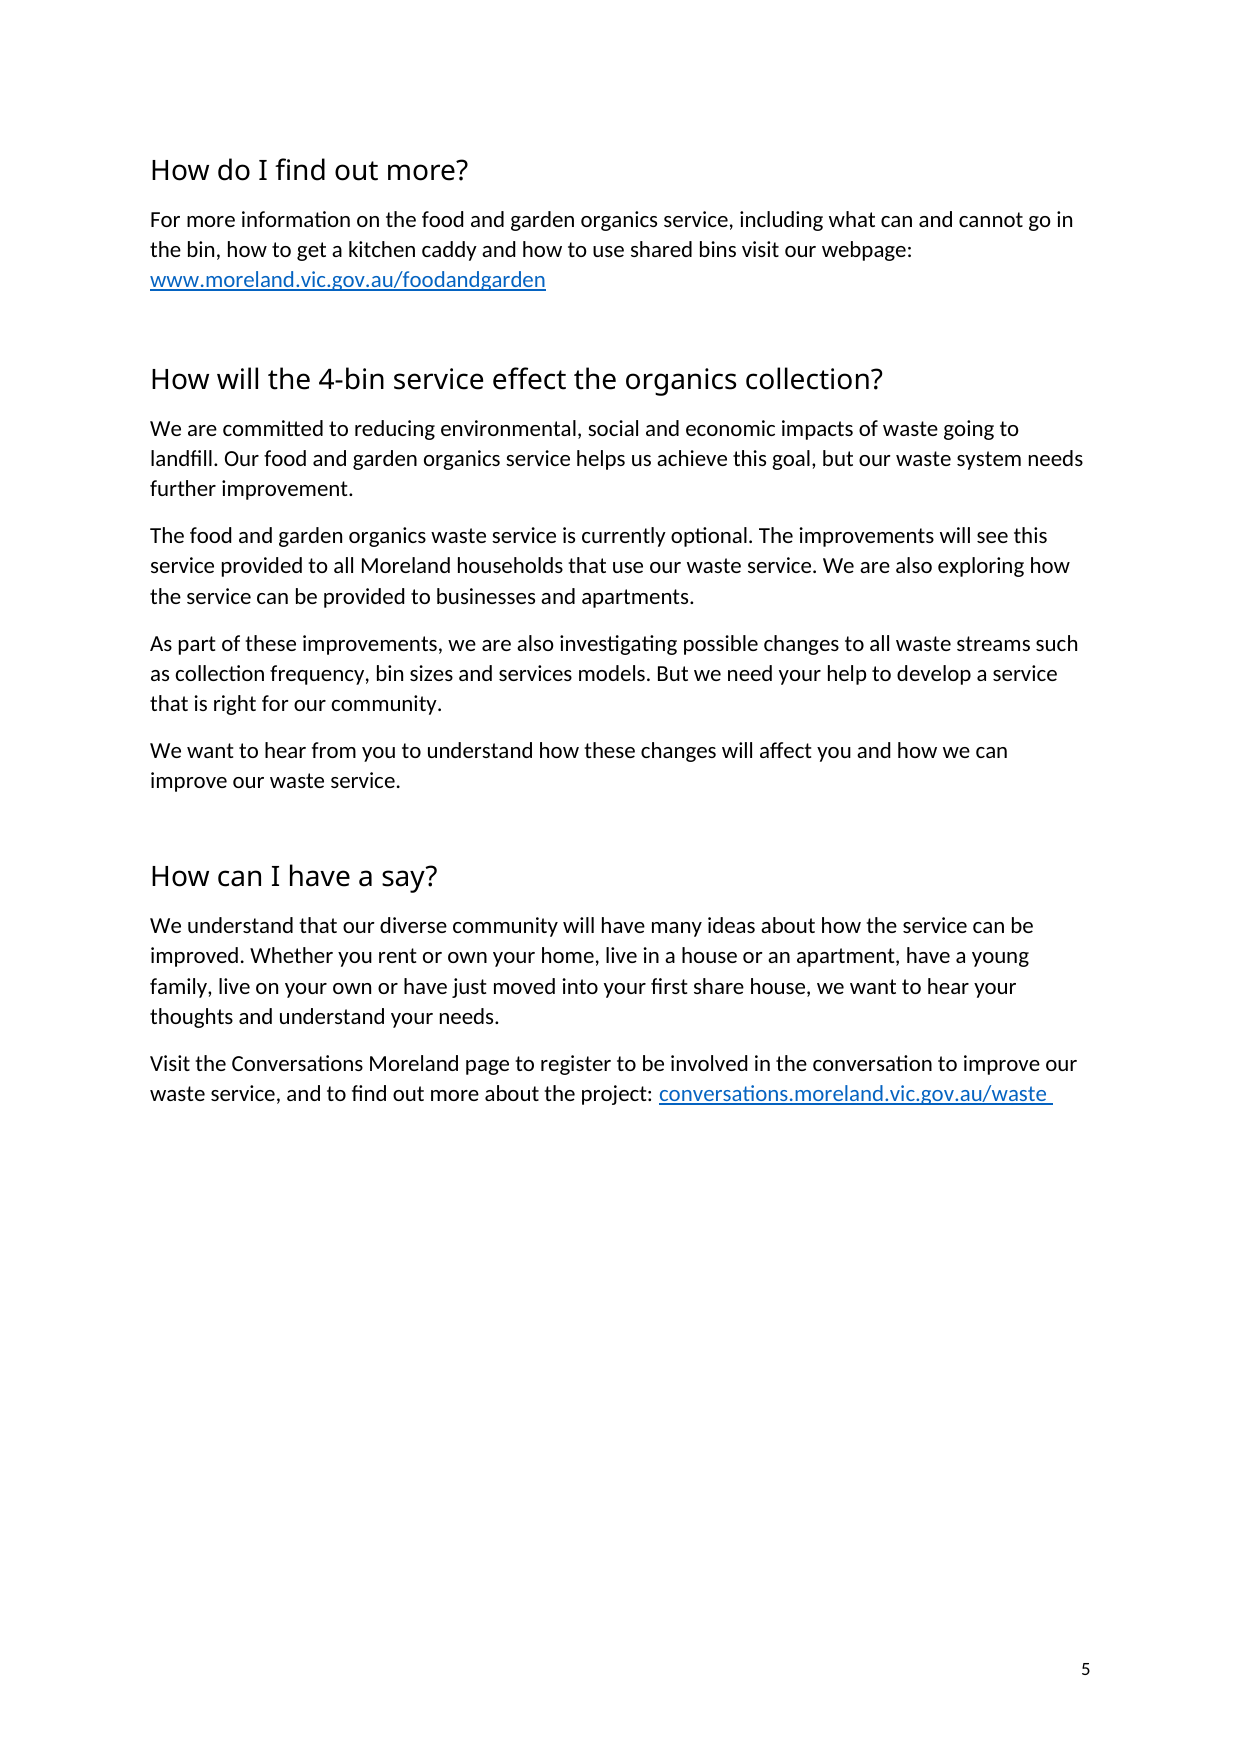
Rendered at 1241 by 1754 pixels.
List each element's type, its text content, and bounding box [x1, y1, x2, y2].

subtitle How will the 4-bin service effect the organics collection? [150, 359, 1090, 397]
subtitle How can I have a say? [150, 856, 1090, 895]
text The food and garden organics waste service is currently optional. The improvements will see this service provided to all Moreland households that use our waste service. We are also exploring how the service can be provided to businesses and apartments. [150, 521, 1090, 610]
text For more information on the food and garden organics service, including what can and cannot go in the bin, how to get a kitchen caddy and how to use shared bins visit our webpage: www.moreland.vic.gov.au/foodandgarden [150, 205, 1090, 293]
text We want to hear from you to understand how these changes will affect you and how we can improve our waste service. [150, 736, 1090, 794]
subtitle How do I find out more? [150, 150, 1090, 188]
text As part of these improvements, we are also investigating possible changes to all waste streams such as collection frequency, bin sizes and services models. But we need your help to develop a service that is right for our community. [150, 629, 1090, 717]
text We understand that our diverse community will have many ideas about how the service can be improved. Whether you rent or own your home, live in a house or an apartment, have a young family, live on your own or have just moved into your first share house, we want to hear your thoughts and understand your needs. [150, 911, 1090, 1030]
text We are committed to reducing environmental, social and economic impacts of waste going to landfill. Our food and garden organics service helps us achieve this goal, but our waste system needs further improvement. [150, 414, 1090, 503]
text Visit the Conversations Moreland page to register to be involved in the conversation to improve our waste service, and to find out more about the project: conversations.moreland.vic.gov.au/waste [150, 1049, 1090, 1107]
